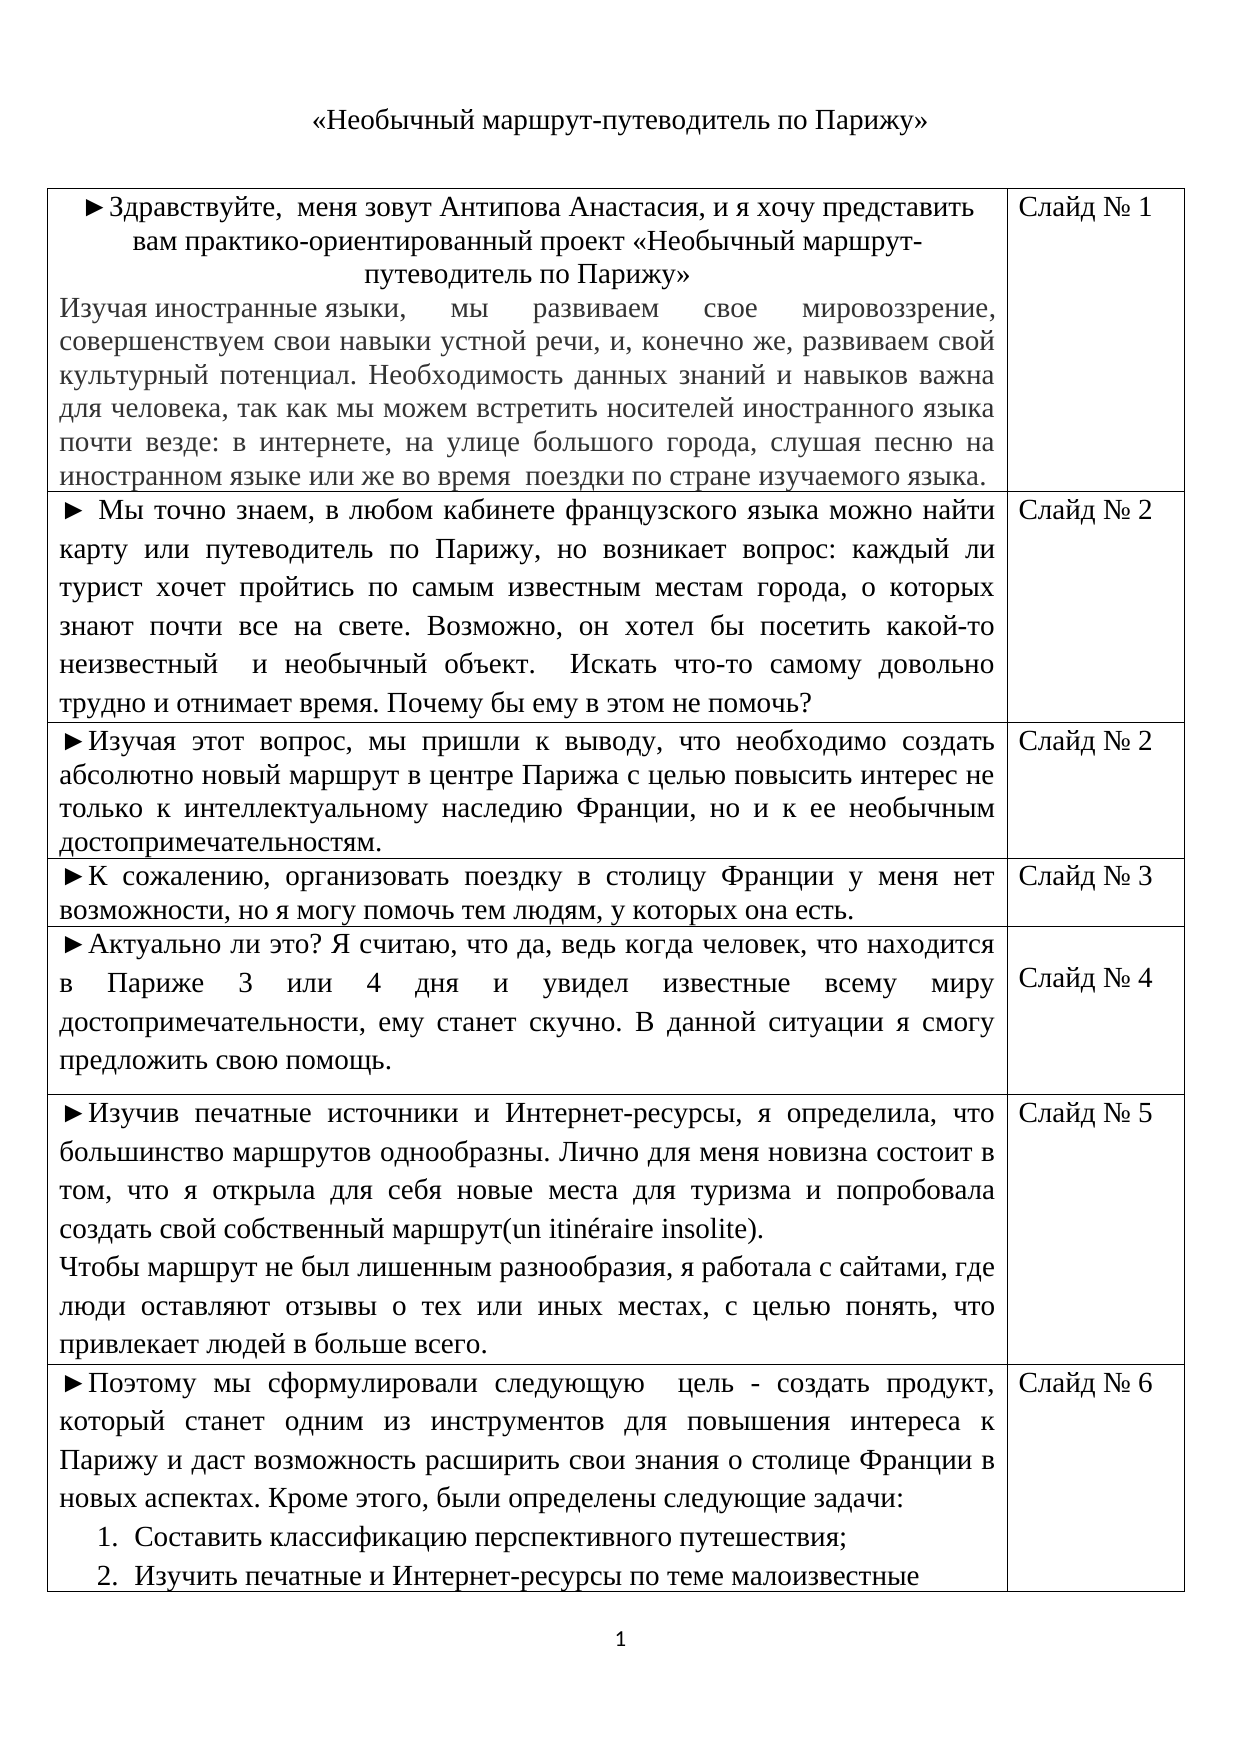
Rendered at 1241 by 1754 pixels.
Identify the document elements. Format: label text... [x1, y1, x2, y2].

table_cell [48, 1365, 1007, 1591]
table_header ►Здравствуйте, меня зовут Антипова Анастасия, и я хочу представить вам практико-ориентированный проект «Необычный маршрут-путеводитель по Парижу» Изучая иностранные языки, мы развиваем свое мировоззрение, совершенствуем свои навыки устной речи, и, конечно же, развиваем свой культурный потенциал. Необходимость данных знаний и навыков важна для человека, так как мы можем встретить носителей иностранного языка почти везде: в интернете, на улице большого города, слушая песню на иностранном языке или же во время поездки по стране изучаемого языка. [48, 189, 1007, 491]
table_cell Слайд № 2 [1008, 723, 1184, 857]
table_cell ►Изучив печатные источники и Интернет-ресурсы, я определила, что большинство маршрутов однообразны. Лично для меня новизна состоит в том, что я открыла для себя новые места для туризма и попробовала создать свой собственный маршрут(un itinéraire insolite). Чтобы маршрут не был лишенным разнообразия, я работала с сайтами, где люди оставляют отзывы о тех или иных местах, с целью понять, что привлекает людей в больше всего. [48, 1095, 1007, 1364]
text «Необычный маршрут-путеводитель по Парижу» [59, 102, 1181, 135]
table_cell ►К сожалению, организовать поездку в столицу Франции у меня нет возможности, но я могу помочь тем людям, у которых она есть. [48, 859, 1007, 926]
table_cell ►Изучая этот вопрос, мы пришли к выводу, что необходимо создать абсолютно новый маршрут в центре Парижа с целью повысить интерес не только к интеллектуальному наследию Франции, но и к ее необычным достопримечательностям. [48, 723, 1007, 857]
table_cell ► Мы точно знаем, в любом кабинете французского языка можно найти карту или путеводитель по Парижу, но возникает вопрос: каждый ли турист хочет пройтись по самым известным местам города, о которых знают почти все на свете. Возможно, он хотел бы посетить какой-то неизвестный и необычный объект. Искать что-то самому довольно трудно и отнимает время. Почему бы ему в этом не помочь? [48, 492, 1007, 722]
table_cell Слайд № 5 [1008, 1095, 1184, 1364]
table_cell Слайд № 3 [1008, 859, 1184, 926]
table_cell Слайд № 4 [1008, 927, 1184, 1094]
table_cell ►Актуально ли это? Я считаю, что да, ведь когда человек, что находится в Париже 3 или 4 дня и увидел известные всему миру достопримечательности, ему станет скучно. В данной ситуации я смогу предложить свою помощь. [48, 927, 1007, 1094]
table_cell Слайд № 6 [1008, 1365, 1184, 1591]
table_header Слайд № 1 [1008, 189, 1184, 491]
table_cell Слайд № 2 [1008, 492, 1184, 722]
